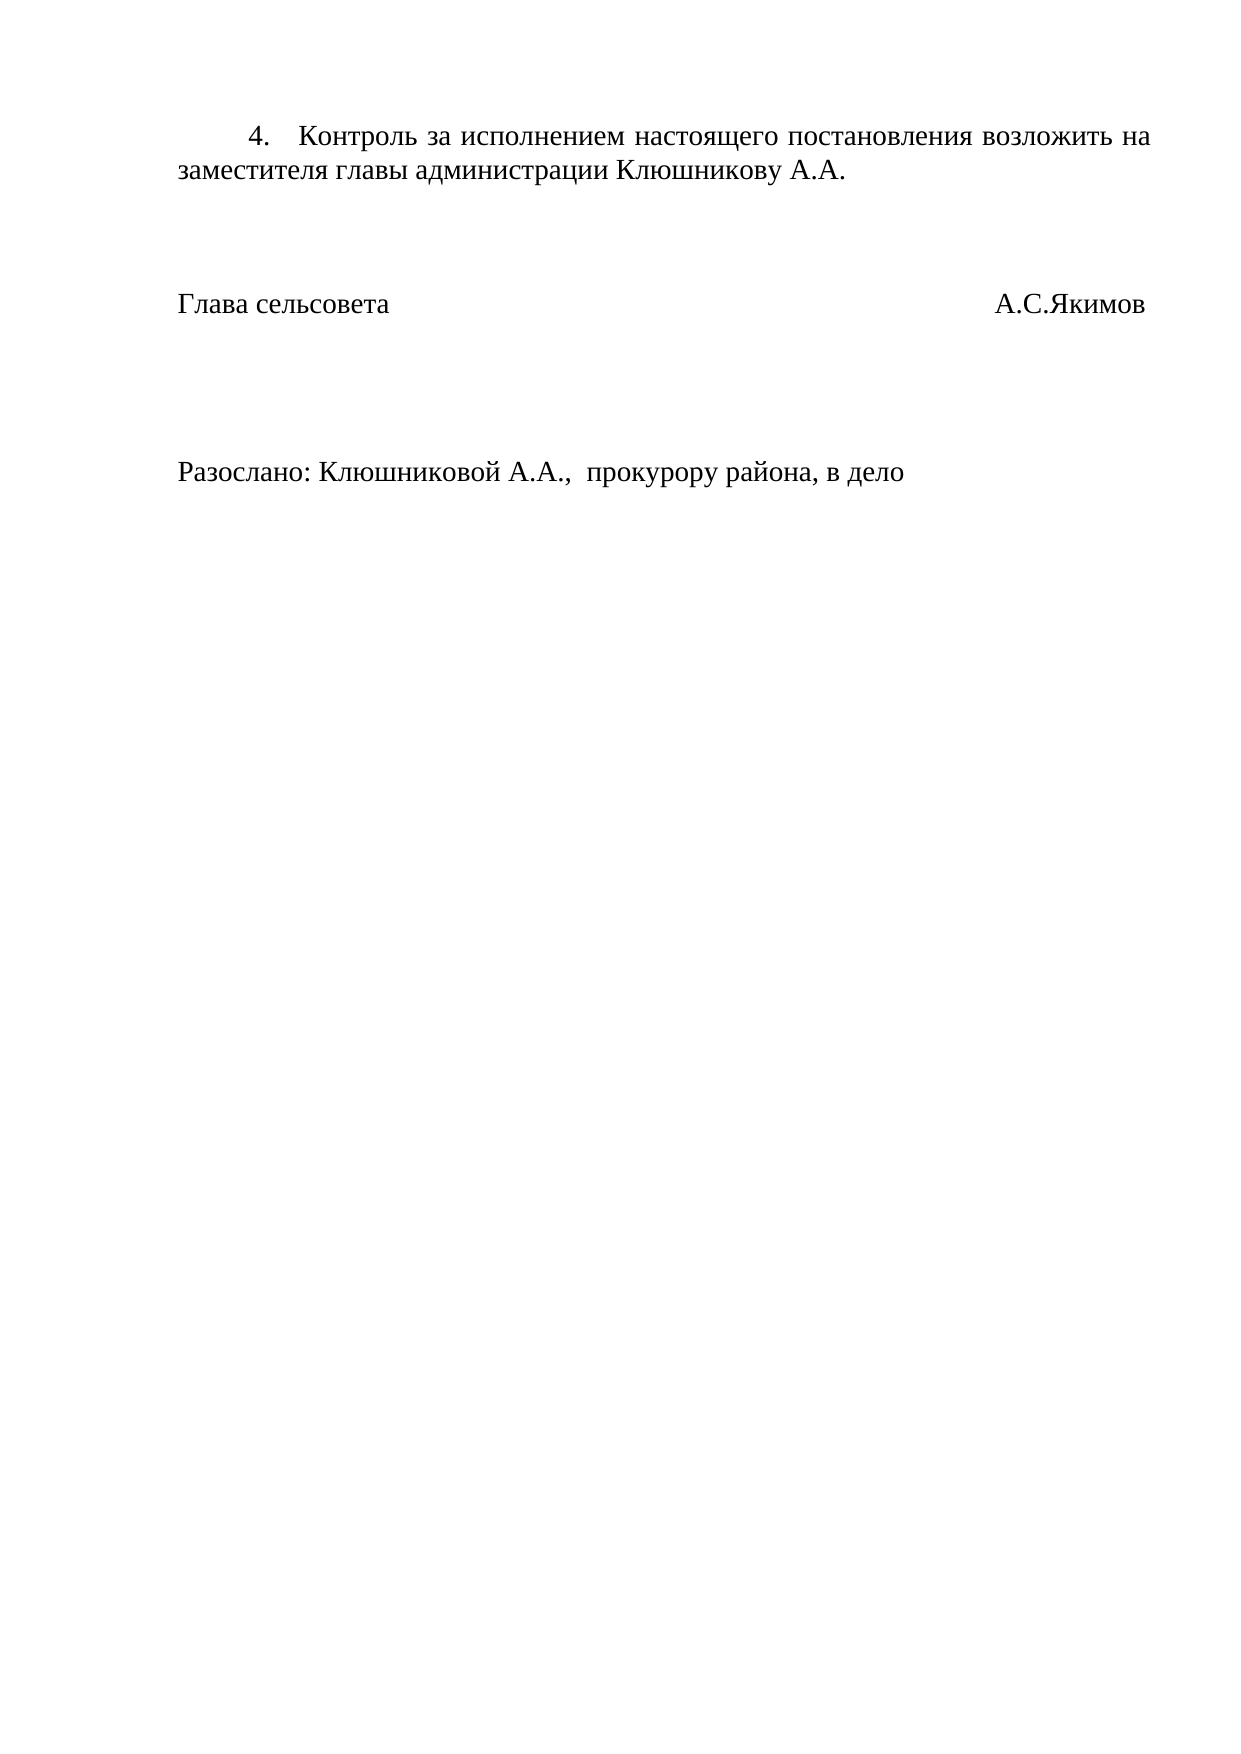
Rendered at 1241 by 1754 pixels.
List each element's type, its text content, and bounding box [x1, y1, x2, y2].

text 4. Контроль за исполнением настоящего постановления возложить на заместителя главы администрации Клюшникову А.А. [177, 118, 1152, 185]
text Разослано: Клюшниковой А.А., прокурору района, в дело [177, 454, 1152, 487]
text Глава сельсовета А.С.Якимов [177, 286, 1151, 319]
